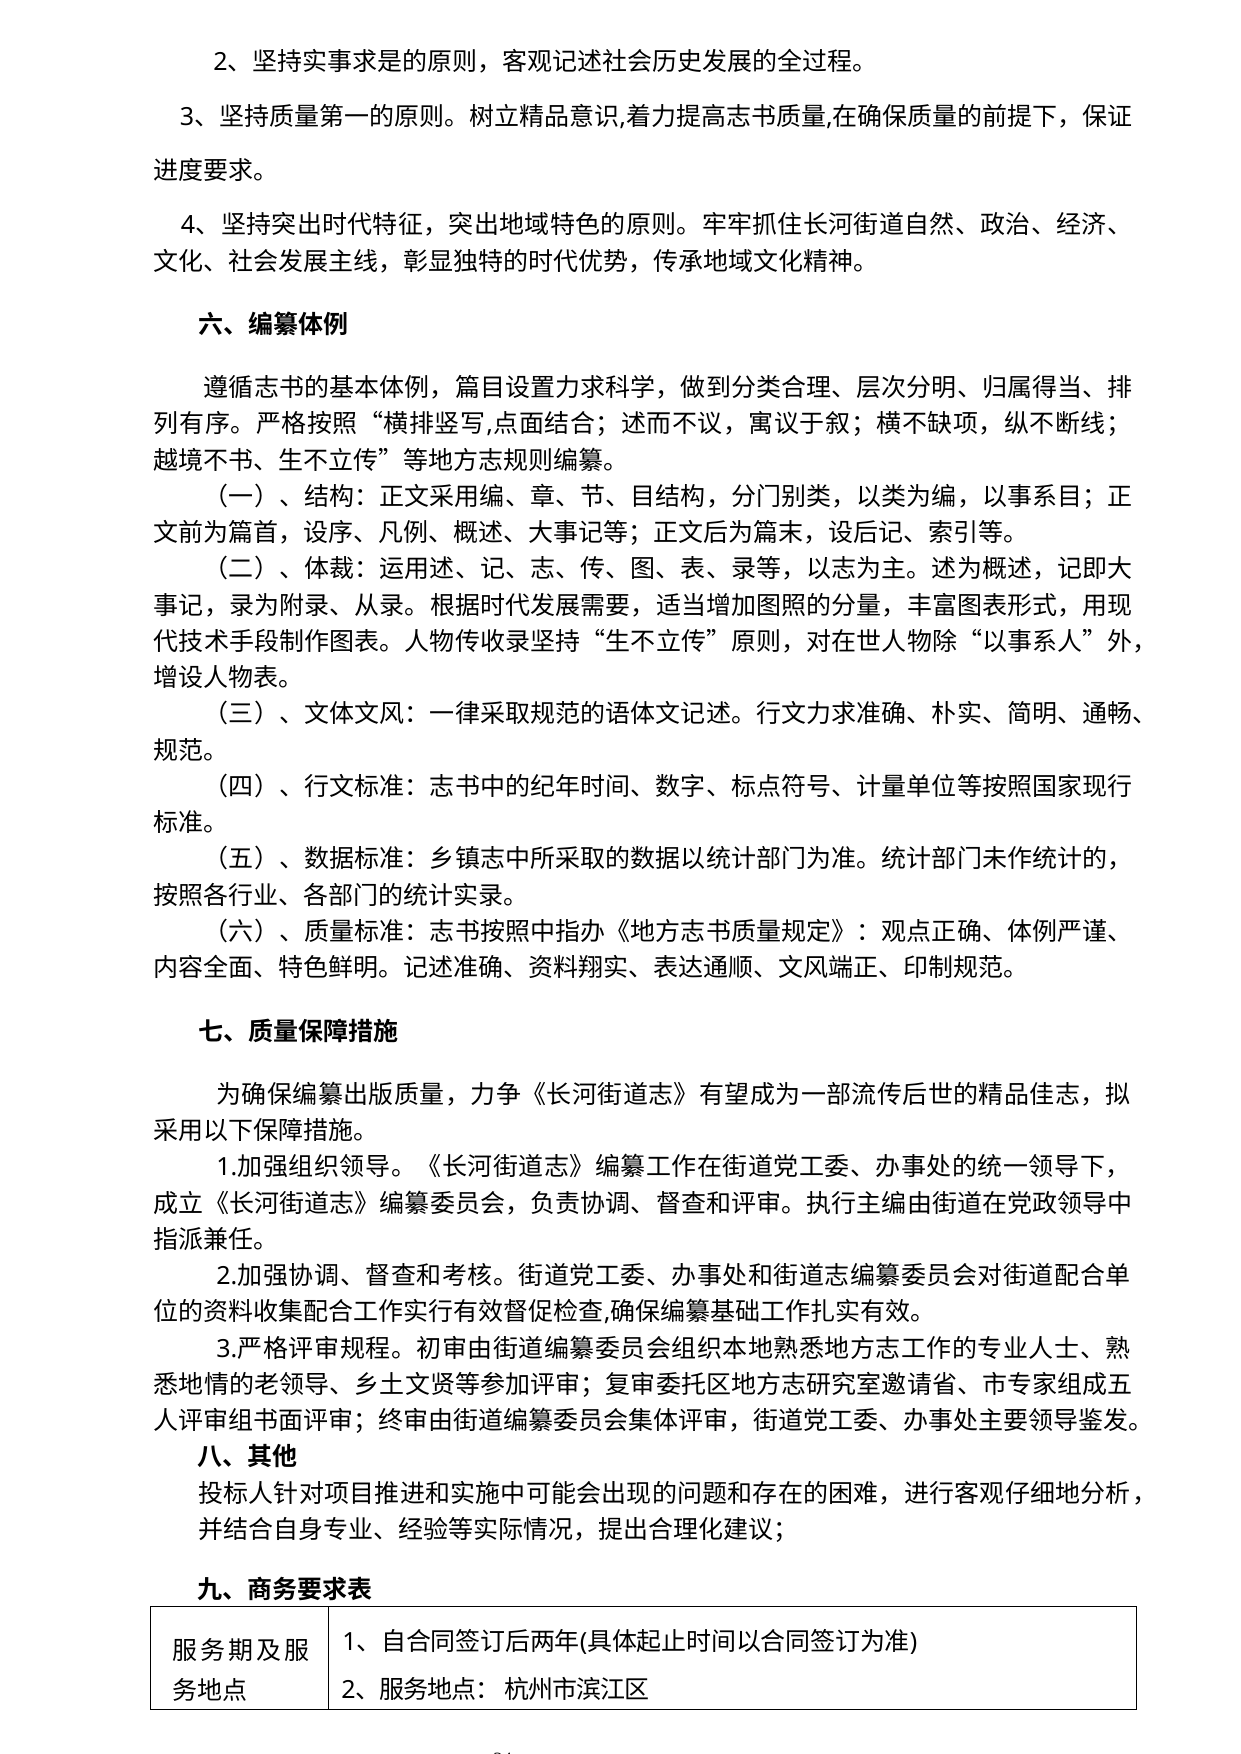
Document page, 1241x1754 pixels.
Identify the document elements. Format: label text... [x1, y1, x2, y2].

subtitle 六、编纂体例 [172, 304, 1133, 341]
text 为确保编纂出版质量，力争《长河街道志》有望成为一部流传后世的精品佳志，拟采用以下保障措施。 [154, 1074, 1133, 1147]
text 3.严格评审规程。初审由街道编纂委员会组织本地熟悉地方志工作的专业人士、熟悉地情的老领导、乡土文贤等参加评审；复审委托区地方志研究室邀请省、市专家组成五人评审组书面评审；终审由街道编纂委员会集体评审，街道党工委、办事处主要领导鉴发。 [154, 1328, 1133, 1437]
table_header 服务期及服务地点 [151, 1607, 328, 1709]
table_header 1、自合同签订后两年(具体起止时间以合同签订为准) 2、服务地点： 杭州市滨江区 [329, 1607, 1136, 1709]
text 3、坚持质量第一的原则。树立精品意识,着力提高志书质量,在确保质量的前提下，保证进度要求。 [154, 96, 1133, 187]
list 八、其他 [197, 1437, 1133, 1473]
text （四）、行文标准：志书中的纪年时间、数字、标点符号、计量单位等按照国家现行标准。 [154, 766, 1133, 839]
text 4、坚持突出时代特征，突出地域特色的原则。牢牢抓住长河街道自然、政治、经济、文化、社会发展主线，彰显独特的时代优势，传承地域文化精神。 [154, 205, 1133, 277]
text （一）、结构：正文采用编、章、节、目结构，分门别类，以类为编，以事系目；正文前为篇首，设序、凡例、概述、大事记等；正文后为篇末，设后记、索引等。 [154, 476, 1133, 549]
text （五）、数据标准：乡镇志中所采取的数据以统计部门为准。统计部门未作统计的，按照各行业、各部门的统计实录。 [154, 839, 1133, 911]
text （六）、质量标准：志书按照中指办《地方志书质量规定》：观点正确、体例严谨、内容全面、特色鲜明。记述准确、资料翔实、表达通顺、文风端正、印制规范。 [154, 911, 1133, 984]
text 2.加强协调、督查和考核。街道党工委、办事处和街道志编纂委员会对街道配合单位的资料收集配合工作实行有效督促检查,确保编纂基础工作扎实有效。 [154, 1256, 1133, 1328]
subtitle 七、质量保障措施 [172, 1011, 1133, 1047]
text 2、坚持实事求是的原则，客观记述社会历史发展的全过程。 [154, 42, 1133, 78]
list 九、商务要求表 [197, 1570, 1133, 1606]
text 遵循志书的基本体例，篇目设置力求科学，做到分类合理、层次分明、归属得当、排列有序。严格按照“横排竖写,点面结合；述而不议，寓议于叙；横不缺项，纵不断线；越境不书、生不立传”等地方志规则编纂。 [154, 368, 1133, 476]
text （二）、体裁：运用述、记、志、传、图、表、录等，以志为主。述为概述，记即大事记，录为附录、从录。根据时代发展需要，适当增加图照的分量，丰富图表形式，用现代技术手段制作图表。人物传收录坚持“生不立传”原则，对在世人物除“以事系人”外，增设人物表。 [154, 549, 1133, 694]
text 1.加强组织领导。《长河街道志》编纂工作在街道党工委、办事处的统一领导下，成立《长河街道志》编纂委员会，负责协调、督查和评审。执行主编由街道在党政领导中指派兼任。 [154, 1147, 1133, 1256]
list 投标人针对项目推进和实施中可能会出现的问题和存在的困难，进行客观仔细地分析，并结合自身专业、经验等实际情况，提出合理化建议； [198, 1473, 1133, 1546]
text （三）、文体文风：一律采取规范的语体文记述。行文力求准确、朴实、简明、通畅、规范。 [154, 694, 1133, 766]
